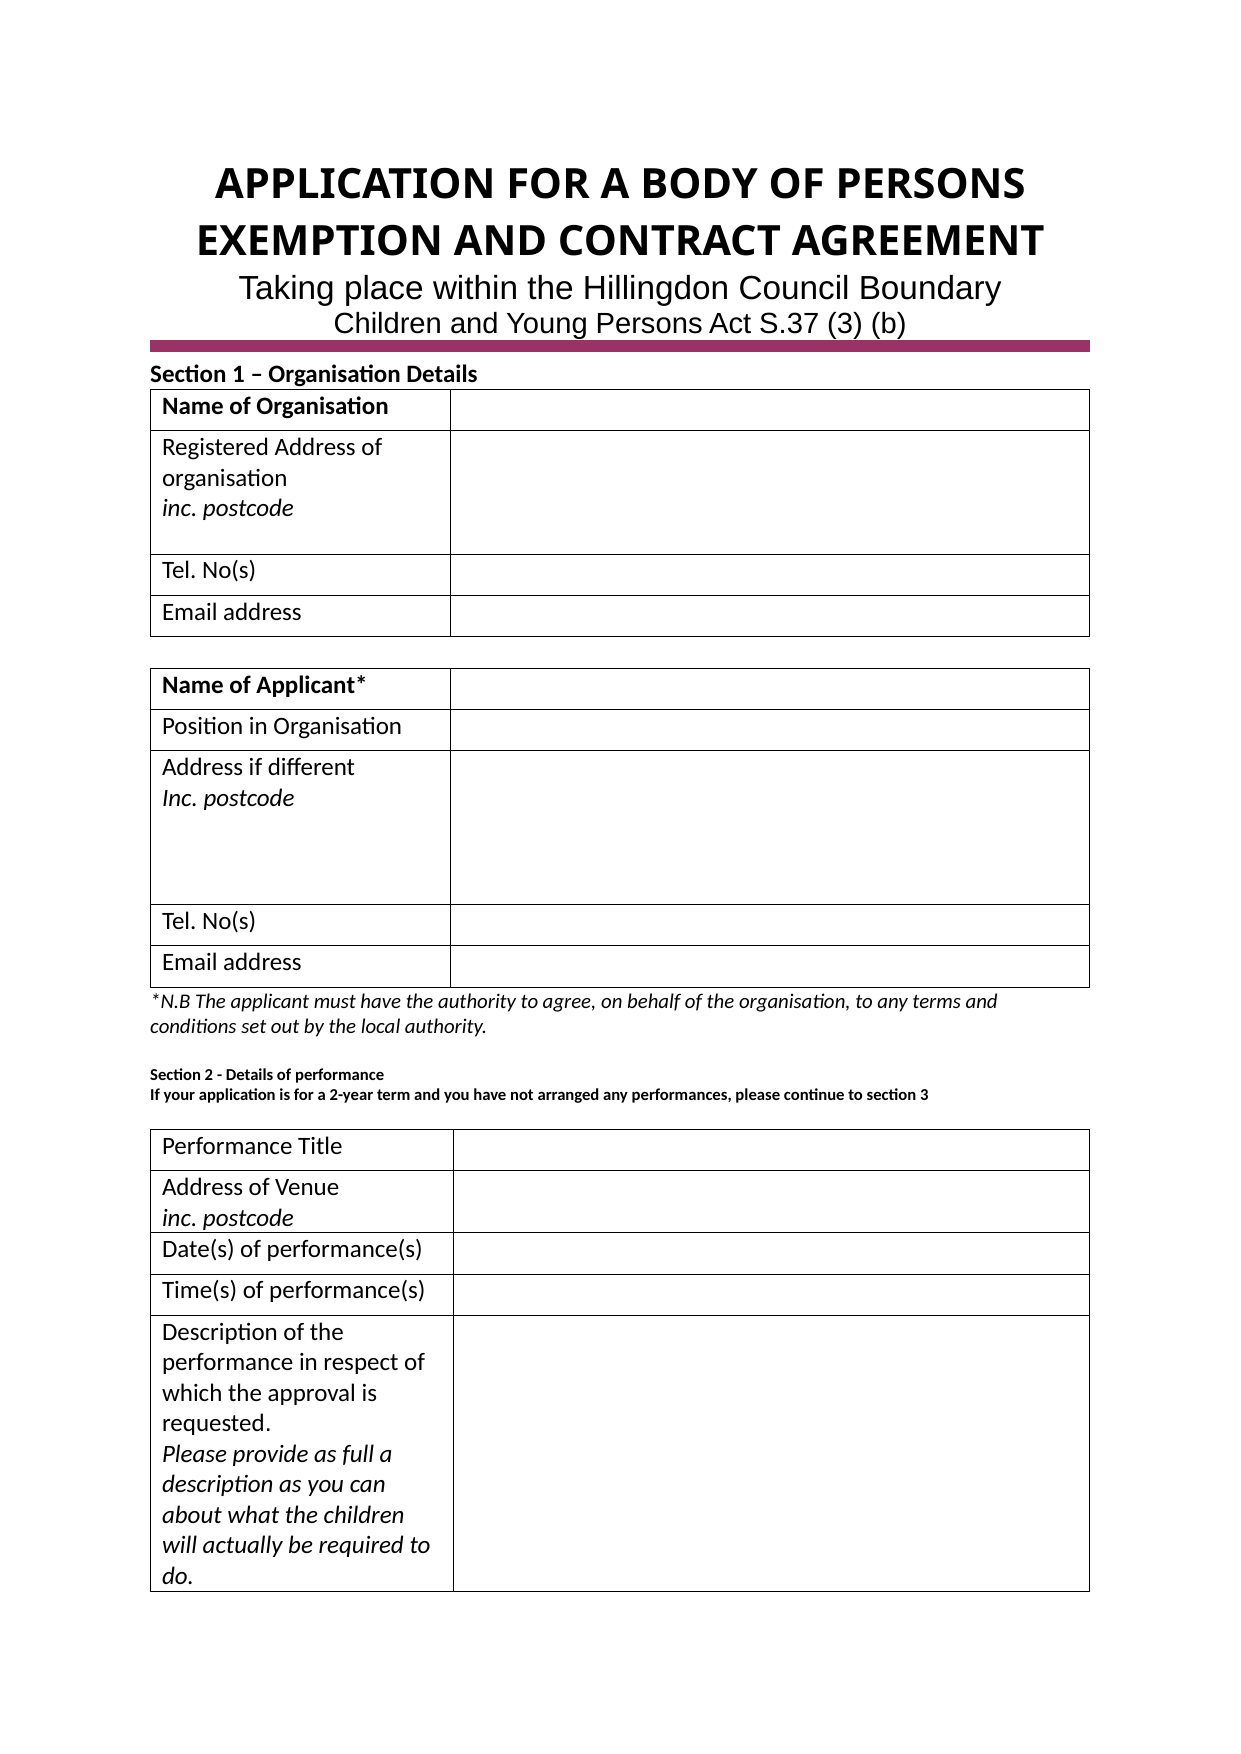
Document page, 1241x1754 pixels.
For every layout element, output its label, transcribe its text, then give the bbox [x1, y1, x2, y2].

text Section 2 - Details of performance [150, 1064, 1090, 1084]
table_cell [451, 555, 1089, 595]
table_cell Tel. No(s) [151, 905, 450, 945]
table_cell Email address [151, 596, 450, 636]
table_cell [451, 946, 1089, 987]
table_cell [454, 1233, 1089, 1273]
text If your application is for a 2-year term and you have not arranged any performances, please continue to section 3 [150, 1084, 1090, 1105]
table_header Name of Applicant* [151, 669, 450, 709]
table_cell [451, 710, 1089, 750]
table_header [451, 390, 1089, 430]
table_cell Address if different Inc. postcode [151, 751, 450, 904]
table_cell Description of the performance in respect of which the approval is requested. Please provide as full a description as you can about what the children will actually be required to do. [151, 1316, 453, 1591]
table_cell Position in Organisation [151, 710, 450, 750]
text Taking place within the Hillingdon Council Boundary [150, 268, 1090, 306]
table_cell [451, 596, 1089, 636]
text Section 1 – Organisation Details [150, 352, 1090, 389]
text Children and Young Persons Act S.37 (3) (b) [150, 306, 1090, 340]
table_cell Registered Address of organisation inc. postcode [151, 431, 450, 553]
table_cell [454, 1316, 1089, 1591]
subtitle APPLICATION FOR A BODY OF PERSONS EXEMPTION AND CONTRACT AGREEMENT [150, 154, 1090, 268]
table_header [454, 1130, 1089, 1170]
table_cell Time(s) of performance(s) [151, 1275, 453, 1315]
table_header [451, 669, 1089, 709]
table_cell Email address [151, 946, 450, 987]
table_header Performance Title [151, 1130, 453, 1170]
text *N.B The applicant must have the authority to agree, on behalf of the organisation, to any terms and conditions set out by the local authority. [150, 988, 1090, 1039]
table_cell Tel. No(s) [151, 555, 450, 595]
table_header Name of Organisation [151, 390, 450, 430]
table_cell [451, 431, 1089, 553]
table_cell [451, 751, 1089, 904]
table_cell [454, 1275, 1089, 1315]
table_cell Date(s) of performance(s) [151, 1233, 453, 1273]
table_cell Address of Venue inc. postcode [151, 1171, 453, 1232]
table_cell [451, 905, 1089, 945]
table_cell [454, 1171, 1089, 1232]
